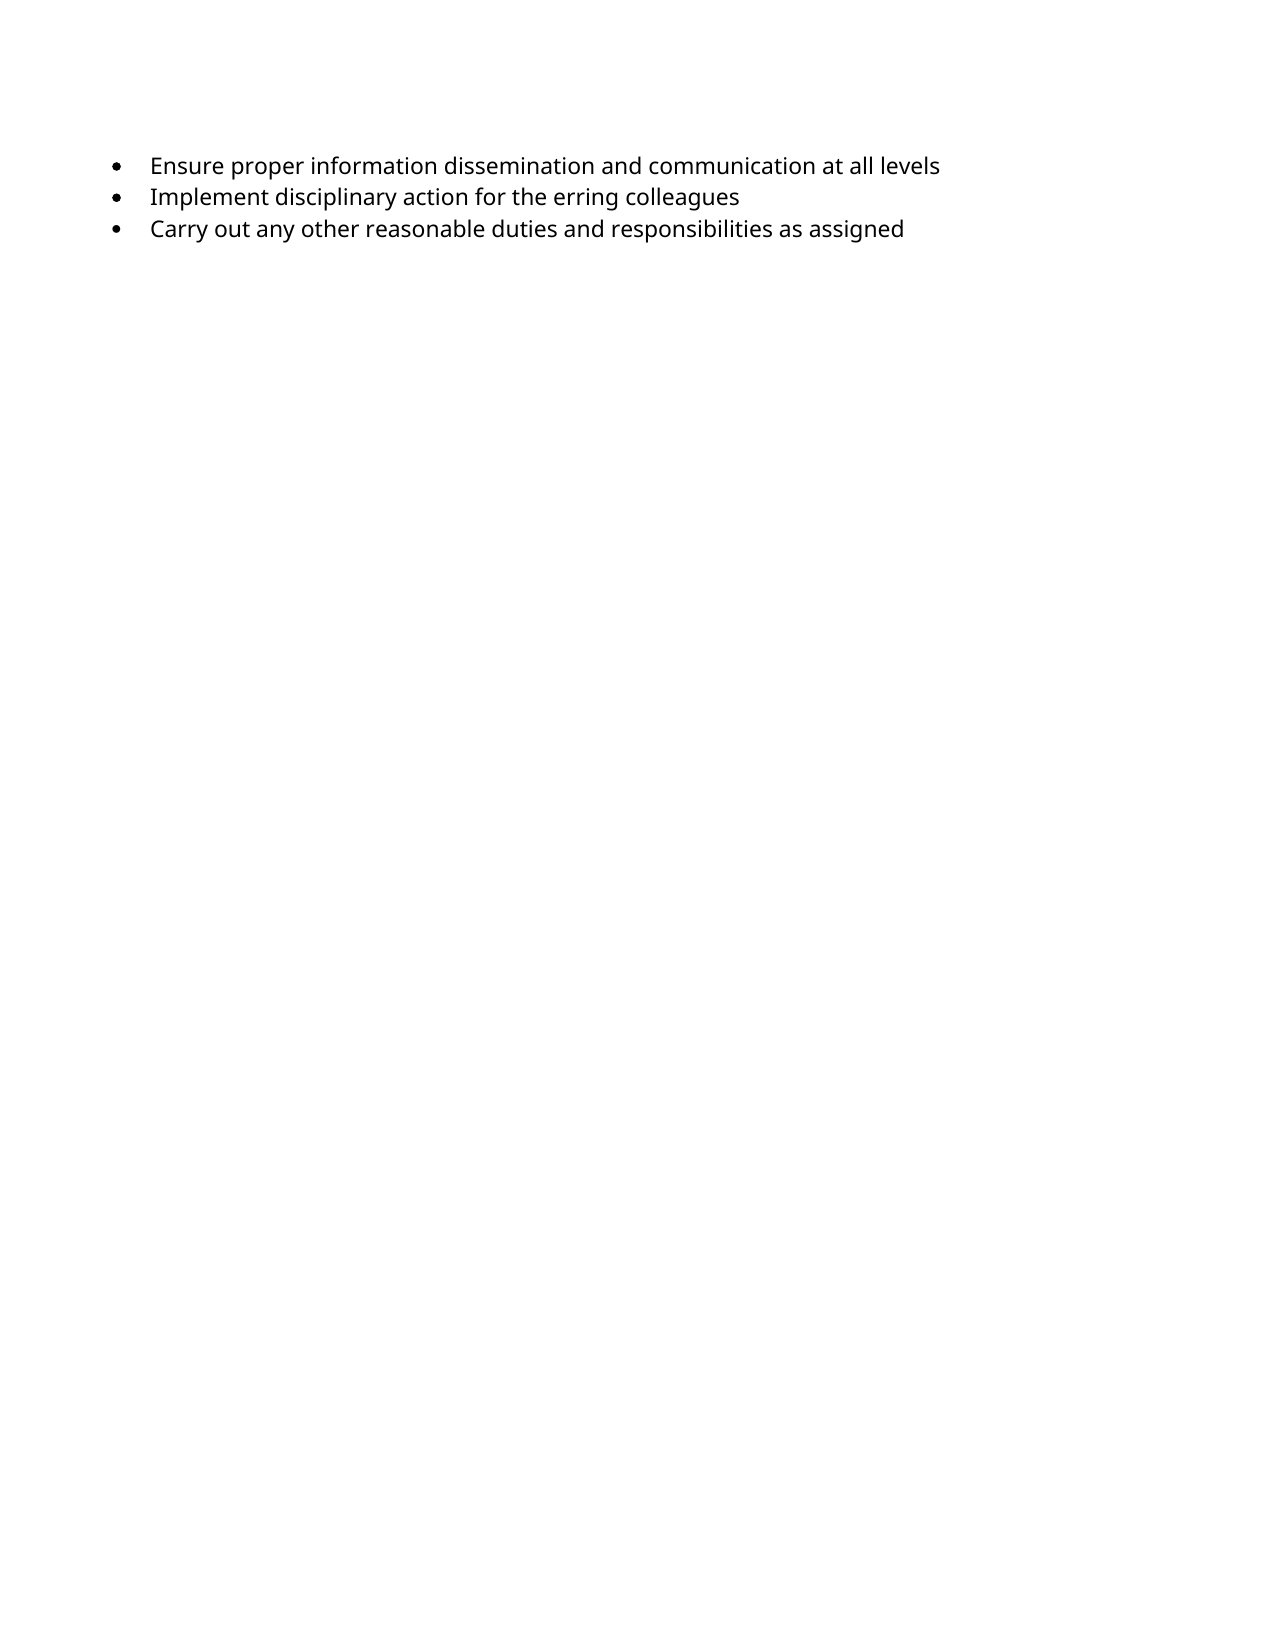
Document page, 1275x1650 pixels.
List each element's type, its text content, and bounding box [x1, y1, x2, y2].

list Carry out any other reasonable duties and responsibilities as assigned [112, 212, 1162, 244]
list Implement disciplinary action for the erring colleagues [112, 181, 1162, 212]
list Ensure proper information dissemination and communication at all levels [112, 150, 1162, 181]
